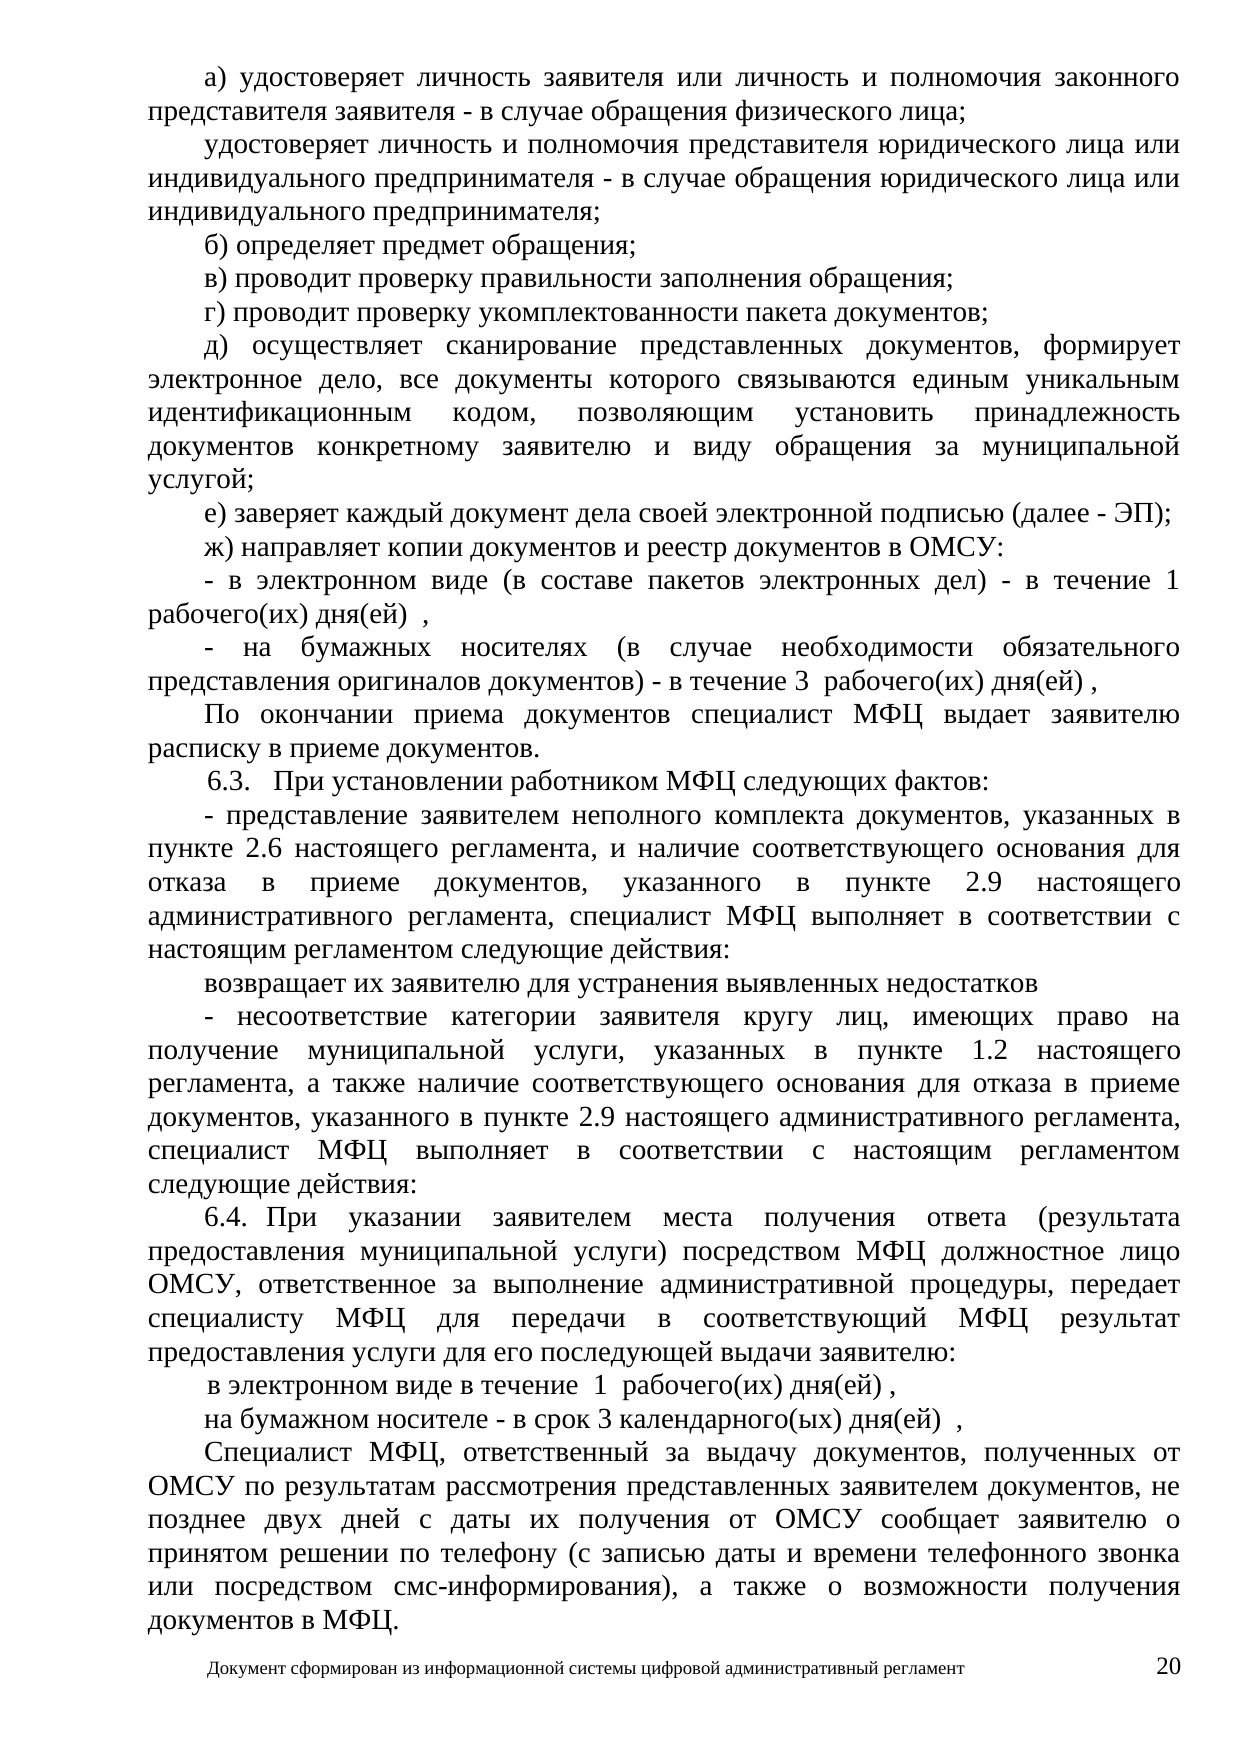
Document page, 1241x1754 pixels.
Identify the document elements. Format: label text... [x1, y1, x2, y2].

text б) определяет предмет обращения; [148, 227, 1181, 260]
list При установлении работником МФЦ следующих фактов: [148, 763, 1181, 797]
text - в электронном виде (в составе пакетов электронных дел) - в течение 1 рабочего(их) дня(ей) , [148, 562, 1181, 629]
text По окончании приема документов специалист МФЦ выдает заявителю расписку в приеме документов. [148, 696, 1181, 763]
list При указании заявителем места получения ответа (результата предоставления муниципальной услуги) посредством МФЦ должностное лицо ОМСУ, ответственное за выполнение административной процедуры, передает специалисту МФЦ для передачи в соответствующий МФЦ результат предоставления услуги для его последующей выдачи заявителю: [148, 1199, 1181, 1367]
text в электронном виде в течение 1 рабочего(их) дня(ей) , [148, 1367, 1181, 1401]
text е) заверяет каждый документ дела своей электронной подписью (далее - ЭП); [148, 495, 1181, 529]
text на бумажном носителе - в срок 3 календарного(ых) дня(ей) , [148, 1401, 1181, 1434]
text удостоверяет личность и полномочия представителя юридического лица или индивидуального предпринимателя - в случае обращения юридического лица или индивидуального предпринимателя; [148, 126, 1181, 227]
text г) проводит проверку укомплектованности пакета документов; [148, 294, 1181, 327]
text ж) направляет копии документов и реестр документов в ОМСУ: [148, 529, 1181, 562]
text а) удостоверяет личность заявителя или личность и полномочия законного представителя заявителя - в случае обращения физического лица; [148, 59, 1181, 126]
text Специалист МФЦ, ответственный за выдачу документов, полученных от ОМСУ по результатам рассмотрения представленных заявителем документов, не позднее двух дней с даты их получения от ОМСУ сообщает заявителю о принятом решении по телефону (с записью даты и времени телефонного звонка или посредством смс-информирования), а также о возможности получения документов в МФЦ. [148, 1434, 1181, 1636]
text возвращает их заявителю для устранения выявленных недостатков [148, 965, 1181, 998]
text - несоответствие категории заявителя кругу лиц, имеющих право на получение муниципальной услуги, указанных в пункте 1.2 настоящего регламента, а также наличие соответствующего основания для отказа в приеме документов, указанного в пункте 2.9 настоящего административного регламента, специалист МФЦ выполняет в соответствии с настоящим регламентом следующие действия: [148, 998, 1181, 1199]
text - представление заявителем неполного комплекта документов, указанных в пункте 2.6 настоящего регламента, и наличие соответствующего основания для отказа в приеме документов, указанного в пункте 2.9 настоящего административного регламента, специалист МФЦ выполняет в соответствии с настоящим регламентом следующие действия: [148, 797, 1181, 965]
text - на бумажных носителях (в случае необходимости обязательного представления оригиналов документов) - в течение 3 рабочего(их) дня(ей) , [148, 629, 1181, 696]
text д) осуществляет сканирование представленных документов, формирует электронное дело, все документы которого связываются единым уникальным идентификационным кодом, позволяющим установить принадлежность документов конкретному заявителю и виду обращения за муниципальной услугой; [148, 327, 1181, 495]
text в) проводит проверку правильности заполнения обращения; [148, 260, 1181, 294]
